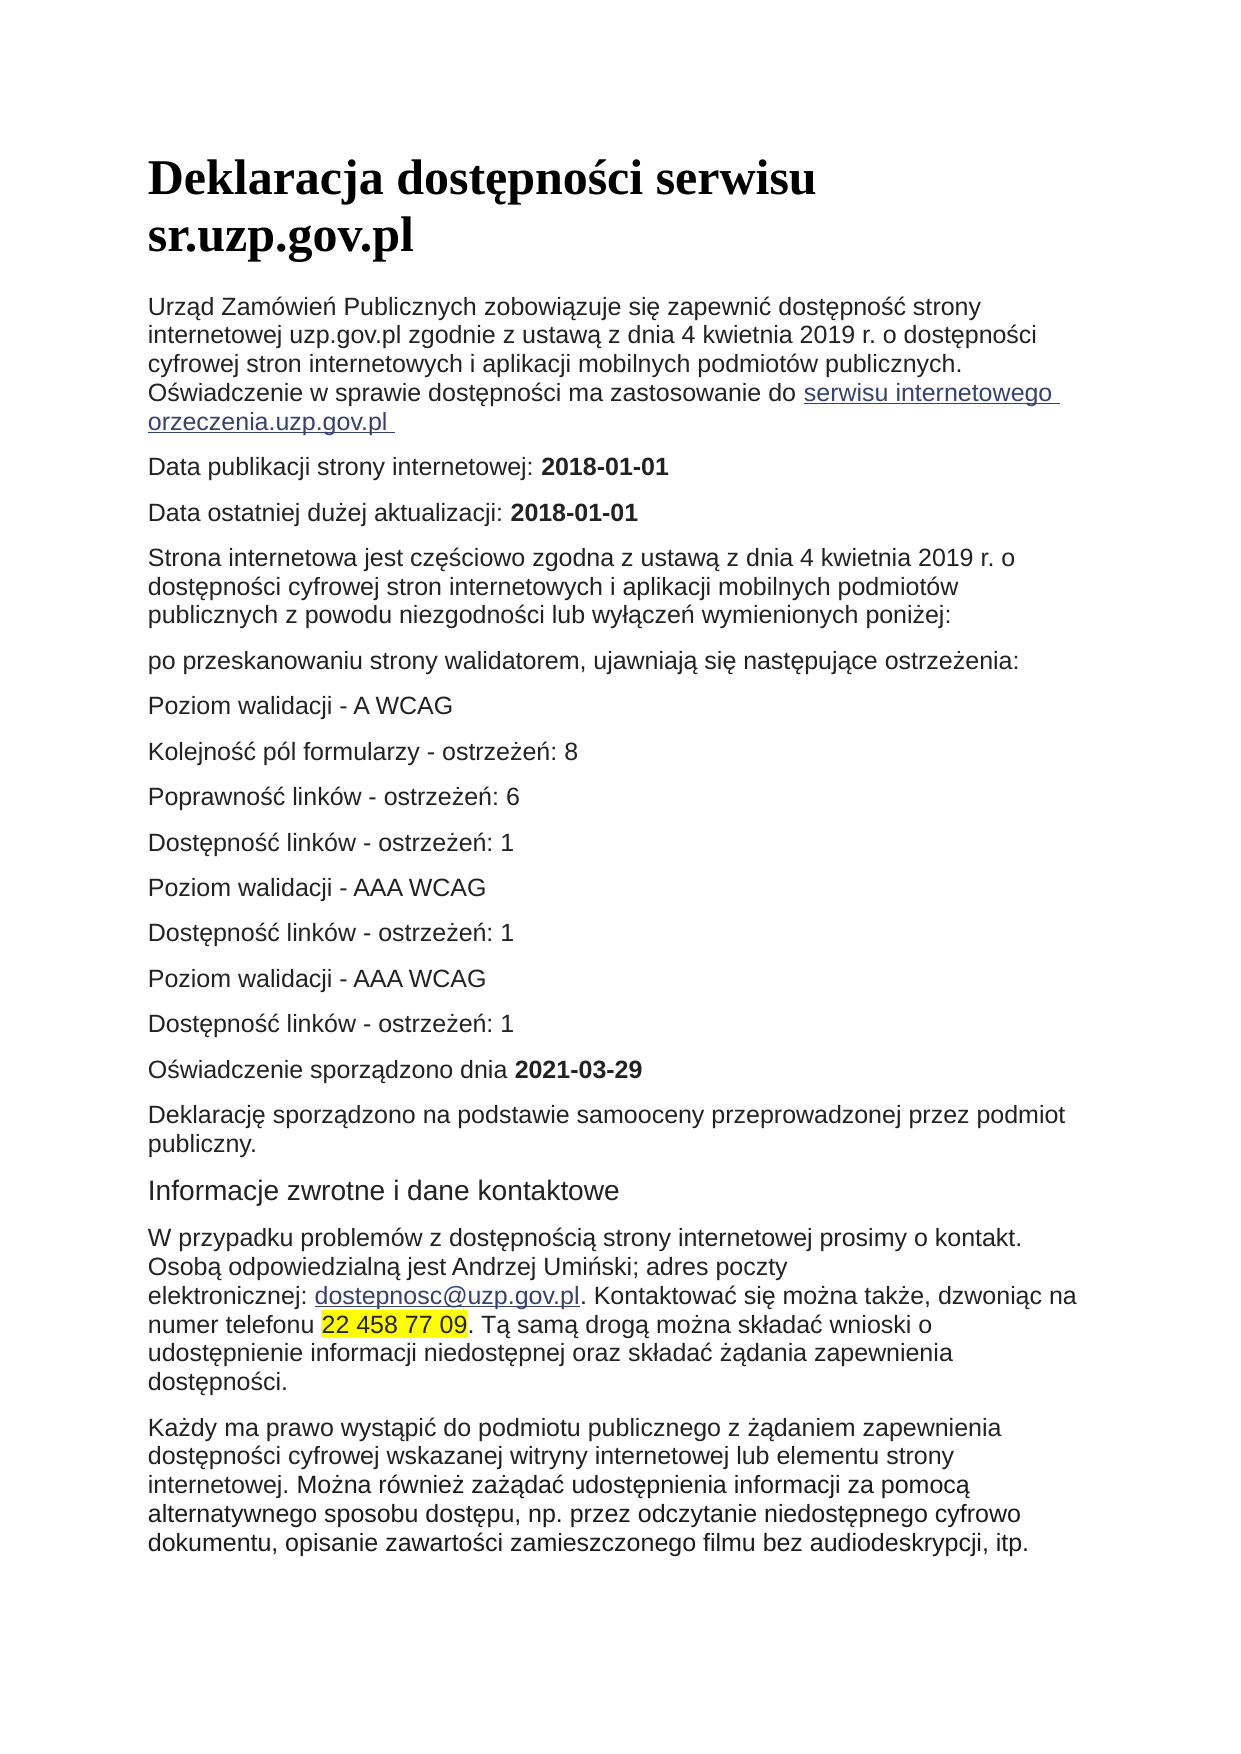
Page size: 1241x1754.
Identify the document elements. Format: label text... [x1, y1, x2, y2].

text Poziom walidacji - AAA WCAG [148, 964, 1093, 993]
text Informacje zwrotne i dane kontaktowe [148, 1174, 1093, 1207]
text Poziom walidacji - AAA WCAG [148, 873, 1093, 902]
text Strona internetowa jest częściowo zgodna z ustawą z dnia 4 kwietnia 2019 r. o dostępności cyfrowej stron internetowych i aplikacji mobilnych podmiotów publicznych z powodu niezgodności lub wyłączeń wymienionych poniżej: [148, 543, 1093, 629]
text po przeskanowaniu strony walidatorem, ujawniają się następujące ostrzeżenia: [148, 646, 1093, 675]
text Data ostatniej dużej aktualizacji: 2018-01-01 [148, 498, 1093, 526]
text Dostępność linków - ostrzeżeń: 1 [148, 1009, 1093, 1038]
text Oświadczenie sporządzono dnia 2021-03-29 [148, 1055, 1093, 1083]
text Urząd Zamówień Publicznych zobowiązuje się zapewnić dostępność strony internetowej uzp.gov.pl zgodnie z ustawą z dnia 4 kwietnia 2019 r. o dostępności cyfrowej stron internetowych i aplikacji mobilnych podmiotów publicznych. Oświadczenie w sprawie dostępności ma zastosowanie do serwisu internetowego orzeczenia.uzp.gov.pl [148, 292, 1093, 436]
text Dostępność linków - ostrzeżeń: 1 [148, 828, 1093, 856]
text Deklarację sporządzono na podstawie samooceny przeprowadzonej przez podmiot publiczny. [148, 1100, 1093, 1158]
text Kolejność pól formularzy - ostrzeżeń: 8 [148, 737, 1093, 766]
text Poziom walidacji - A WCAG [148, 691, 1093, 720]
text Data publikacji strony internetowej: 2018-01-01 [148, 452, 1093, 481]
subtitle Deklaracja dostępności serwisu sr.uzp.gov.pl [148, 148, 1093, 263]
text Dostępność linków - ostrzeżeń: 1 [148, 918, 1093, 947]
text W przypadku problemów z dostępnością strony internetowej prosimy o kontakt. Osobą odpowiedzialną jest Andrzej Umiński; adres poczty elektronicznej: dostepnosc@uzp.gov.pl. Kontaktować się można także, dzwoniąc na numer telefonu 22 458 77 09. Tą samą drogą można składać wnioski o udostępnienie informacji niedostępnej oraz składać żądania zapewnienia dostępności. [148, 1223, 1093, 1396]
text Poprawność linków - ostrzeżeń: 6 [148, 782, 1093, 811]
text Każdy ma prawo wystąpić do podmiotu publicznego z żądaniem zapewnienia dostępności cyfrowej wskazanej witryny internetowej lub elementu strony internetowej. Można również zażądać udostępnienia informacji za pomocą alternatywnego sposobu dostępu, np. przez odczytanie niedostępnego cyfrowo dokumentu, opisanie zawartości zamieszczonego filmu bez audiodeskrypcji, itp. [148, 1412, 1093, 1556]
